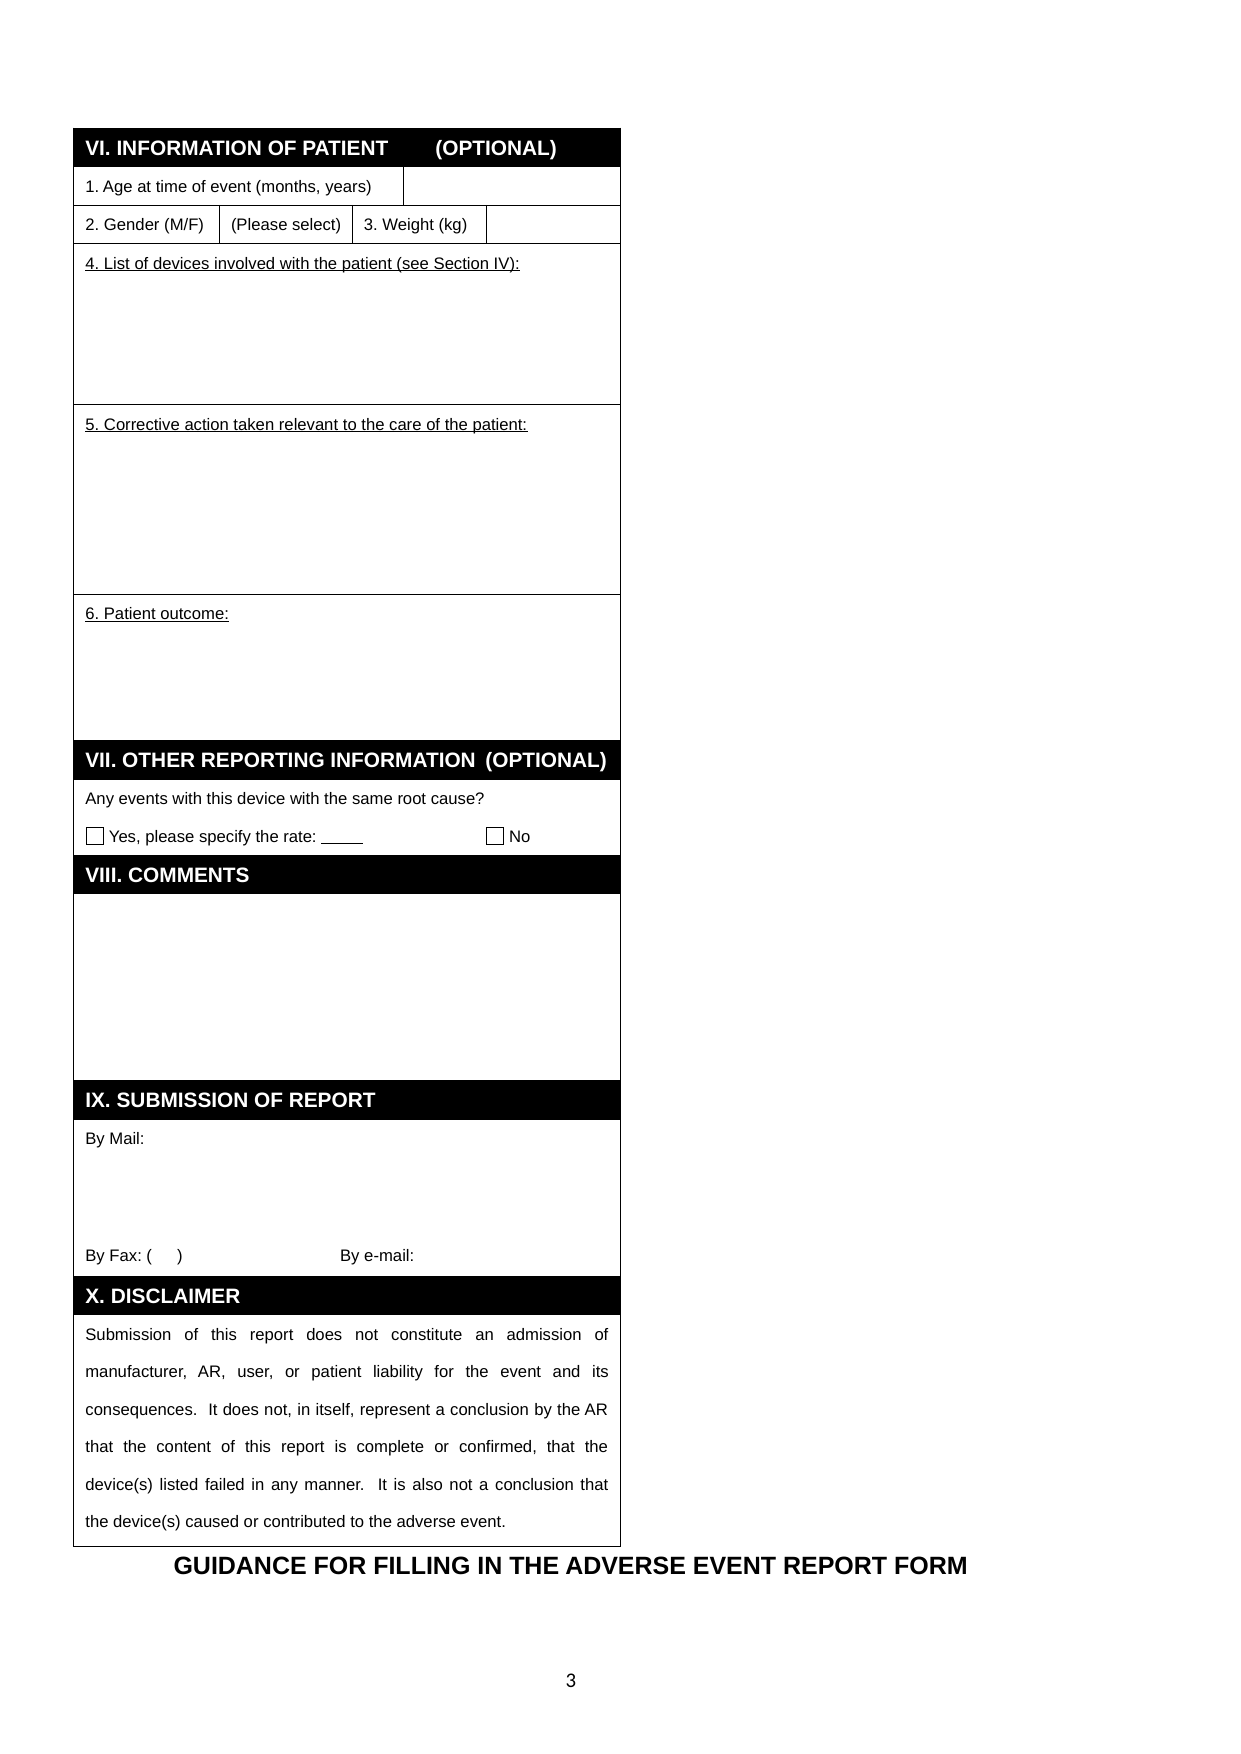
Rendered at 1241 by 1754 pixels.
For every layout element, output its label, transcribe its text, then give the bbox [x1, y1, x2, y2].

table_cell [220, 206, 352, 243]
table_cell [487, 206, 620, 243]
table_cell VIII. COMMENTS [74, 856, 620, 893]
table_cell 3. Weight (kg) [353, 206, 486, 243]
table_cell By Mail: [74, 1120, 620, 1237]
table_cell 5. Corrective action taken relevant to the care of the patient: [74, 405, 620, 594]
table_cell [74, 894, 620, 1080]
text GUIDANCE FOR FILLING IN THE ADVERSE EVENT REPORT FORM [89, 1547, 1053, 1584]
table_header VI. INFORMATION OF PATIENT (OPTIONAL) [74, 129, 620, 166]
table_cell X. DISCLAIMER [74, 1277, 620, 1314]
table_cell 6. Patient outcome: [74, 595, 620, 740]
table_cell By Fax: ( ) [74, 1237, 329, 1276]
table_cell IX. SUBMISSION OF REPORT [74, 1081, 620, 1119]
table_cell By e-mail: [329, 1237, 620, 1276]
table_cell Submission of this report does not constitute an admission of manufacturer, AR, user, or patient liability for the event and its consequences. It does not, in itself, represent a conclusion by the AR that the content of this report is complete or confirmed, that the device(s) listed failed in any manner. It is also not a conclusion that the device(s) caused or contributed to the adverse event. [74, 1315, 620, 1546]
table_cell [404, 167, 620, 205]
table_cell 1. Age at time of event (months, years) [74, 167, 403, 205]
table_cell 4. List of devices involved with the patient (see Section IV): [74, 244, 620, 404]
table_cell VII. OTHER REPORTING INFORMATION (OPTIONAL) [74, 741, 620, 779]
table_cell 2. Gender (M/F) [74, 206, 219, 243]
table_cell Any events with this device with the same root cause? Yes, please specify the rate: No [74, 780, 620, 855]
